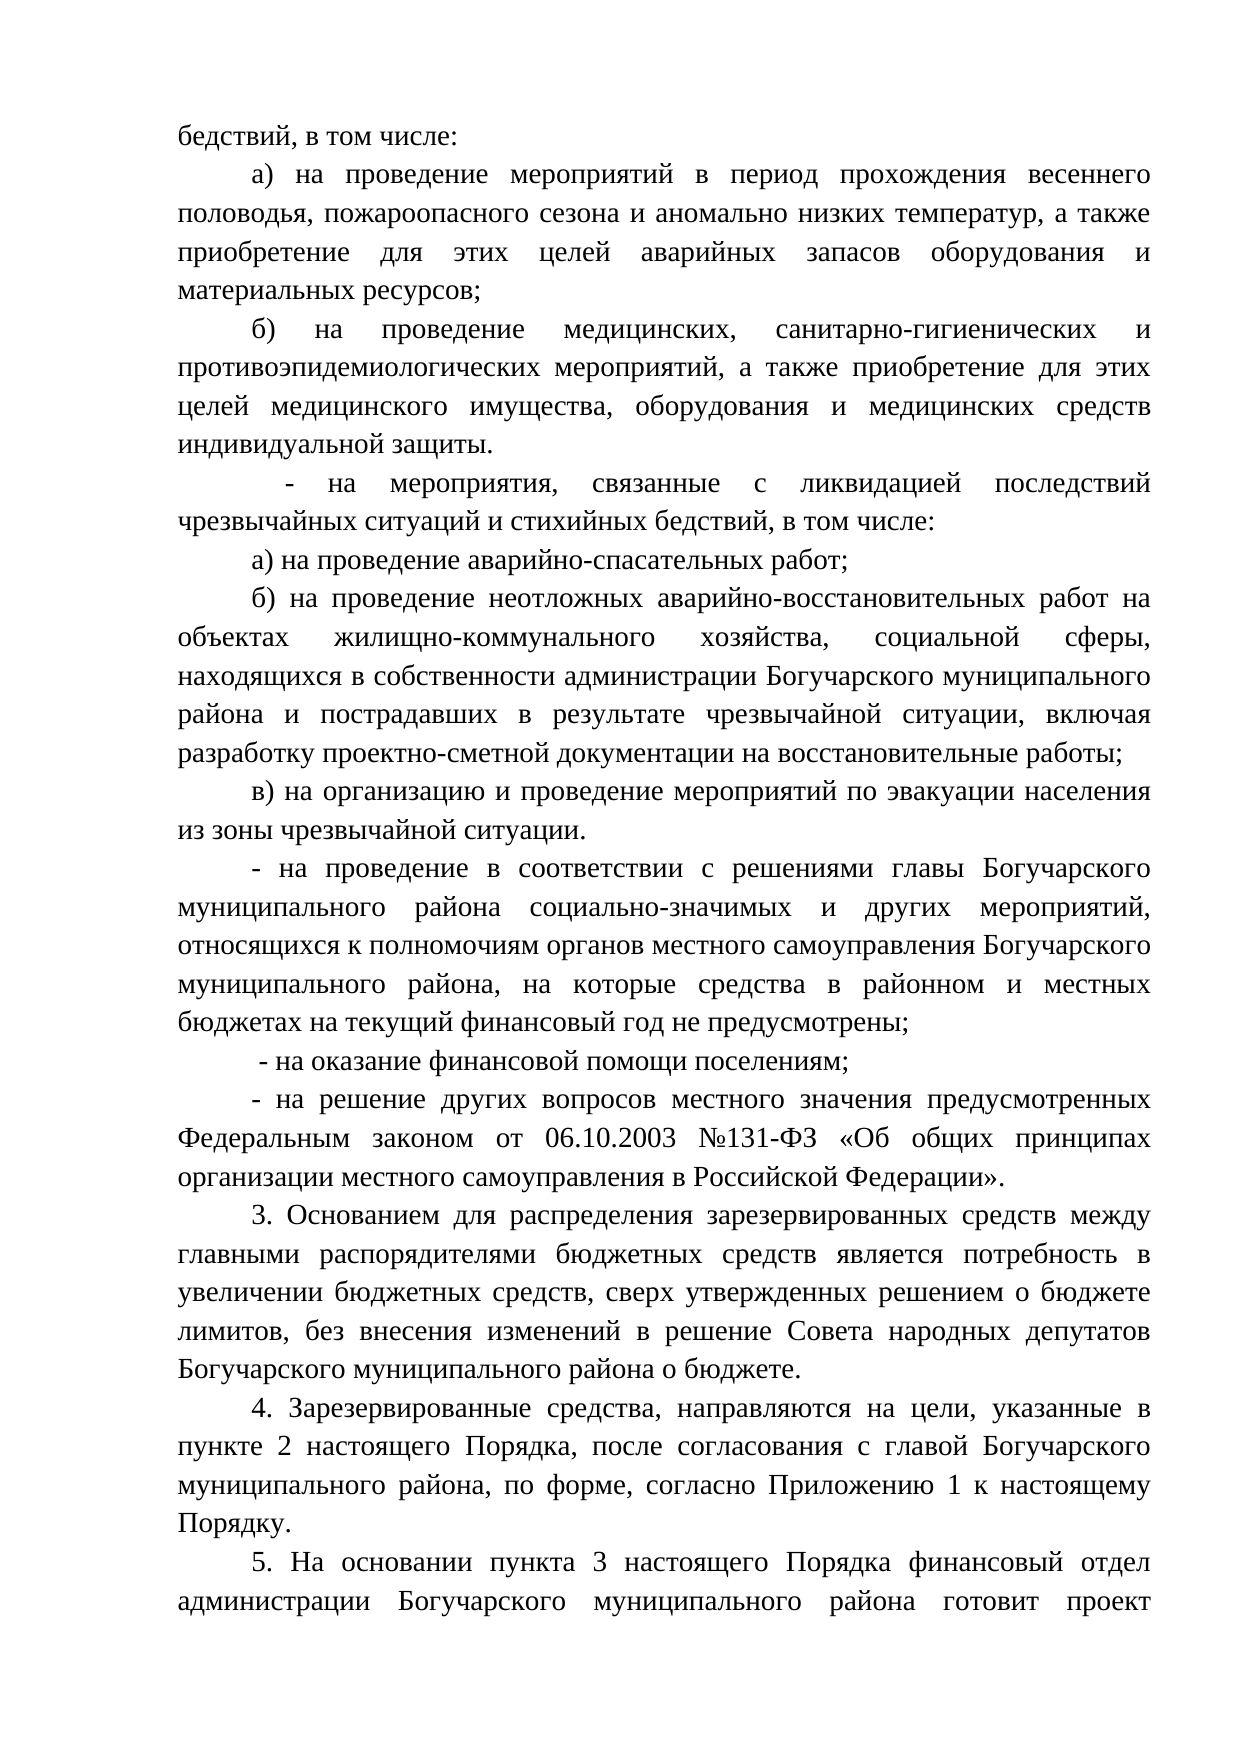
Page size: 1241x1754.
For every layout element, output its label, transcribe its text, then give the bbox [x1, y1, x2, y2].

text - на проведение в соответствии с решениями главы Богучарского муниципального района социально-значимых и других мероприятий, относящихся к полномочиям органов местного самоуправления Богучарского муниципального района, на которые средства в районном и местных бюджетах на текущий финансовый год не предусмотрены; [177, 850, 1152, 1038]
text а) на проведение аварийно-спасательных работ; [177, 542, 1152, 576]
text - на решение других вопросов местного значения предусмотренных Федеральным законом от 06.10.2003 №131-ФЗ «Об общих принципах организации местного самоуправления в Российской Федерации». [177, 1082, 1152, 1192]
text 4. Зарезервированные средства, направляются на цели, указанные в пункте 2 настоящего Порядка, после согласования с главой Богучарского муниципального района, по форме, согласно Приложению 1 к настоящему Порядку. [177, 1390, 1152, 1539]
text б) на проведение неотложных аварийно-восстановительных работ на объектах жилищно-коммунального хозяйства, социальной сферы, находящихся в собственности администрации Богучарского муниципального района и пострадавших в результате чрезвычайной ситуации, включая разработку проектно-сметной документации на восстановительные работы; [177, 581, 1152, 768]
text в) на организацию и проведение мероприятий по эвакуации населения из зоны чрезвычайной ситуации. [177, 773, 1152, 845]
text б) на проведение медицинских, санитарно-гигиенических и противоэпидемиологических мероприятий, а также приобретение для этих целей медицинского имущества, оборудования и медицинских средств индивидуальной защиты. [177, 311, 1152, 460]
text 3. Основанием для распределения зарезервированных средств между главными распорядителями бюджетных средств является потребность в увеличении бюджетных средств, сверх утвержденных решением о бюджете лимитов, без внесения изменений в решение Совета народных депутатов Богучарского муниципального района о бюджете. [177, 1197, 1152, 1385]
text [177, 118, 1152, 152]
text - на оказание финансовой помощи поселениям; [177, 1043, 1152, 1077]
text - на мероприятия, связанные с ликвидацией последствий чрезвычайных ситуаций и стихийных бедствий, в том числе: [177, 465, 1152, 537]
text а) на проведение мероприятий в период прохождения весеннего половодья, пожароопасного сезона и аномально низких температур, а также приобретение для этих целей аварийных запасов оборудования и материальных ресурсов; [177, 157, 1152, 306]
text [177, 1544, 1152, 1616]
